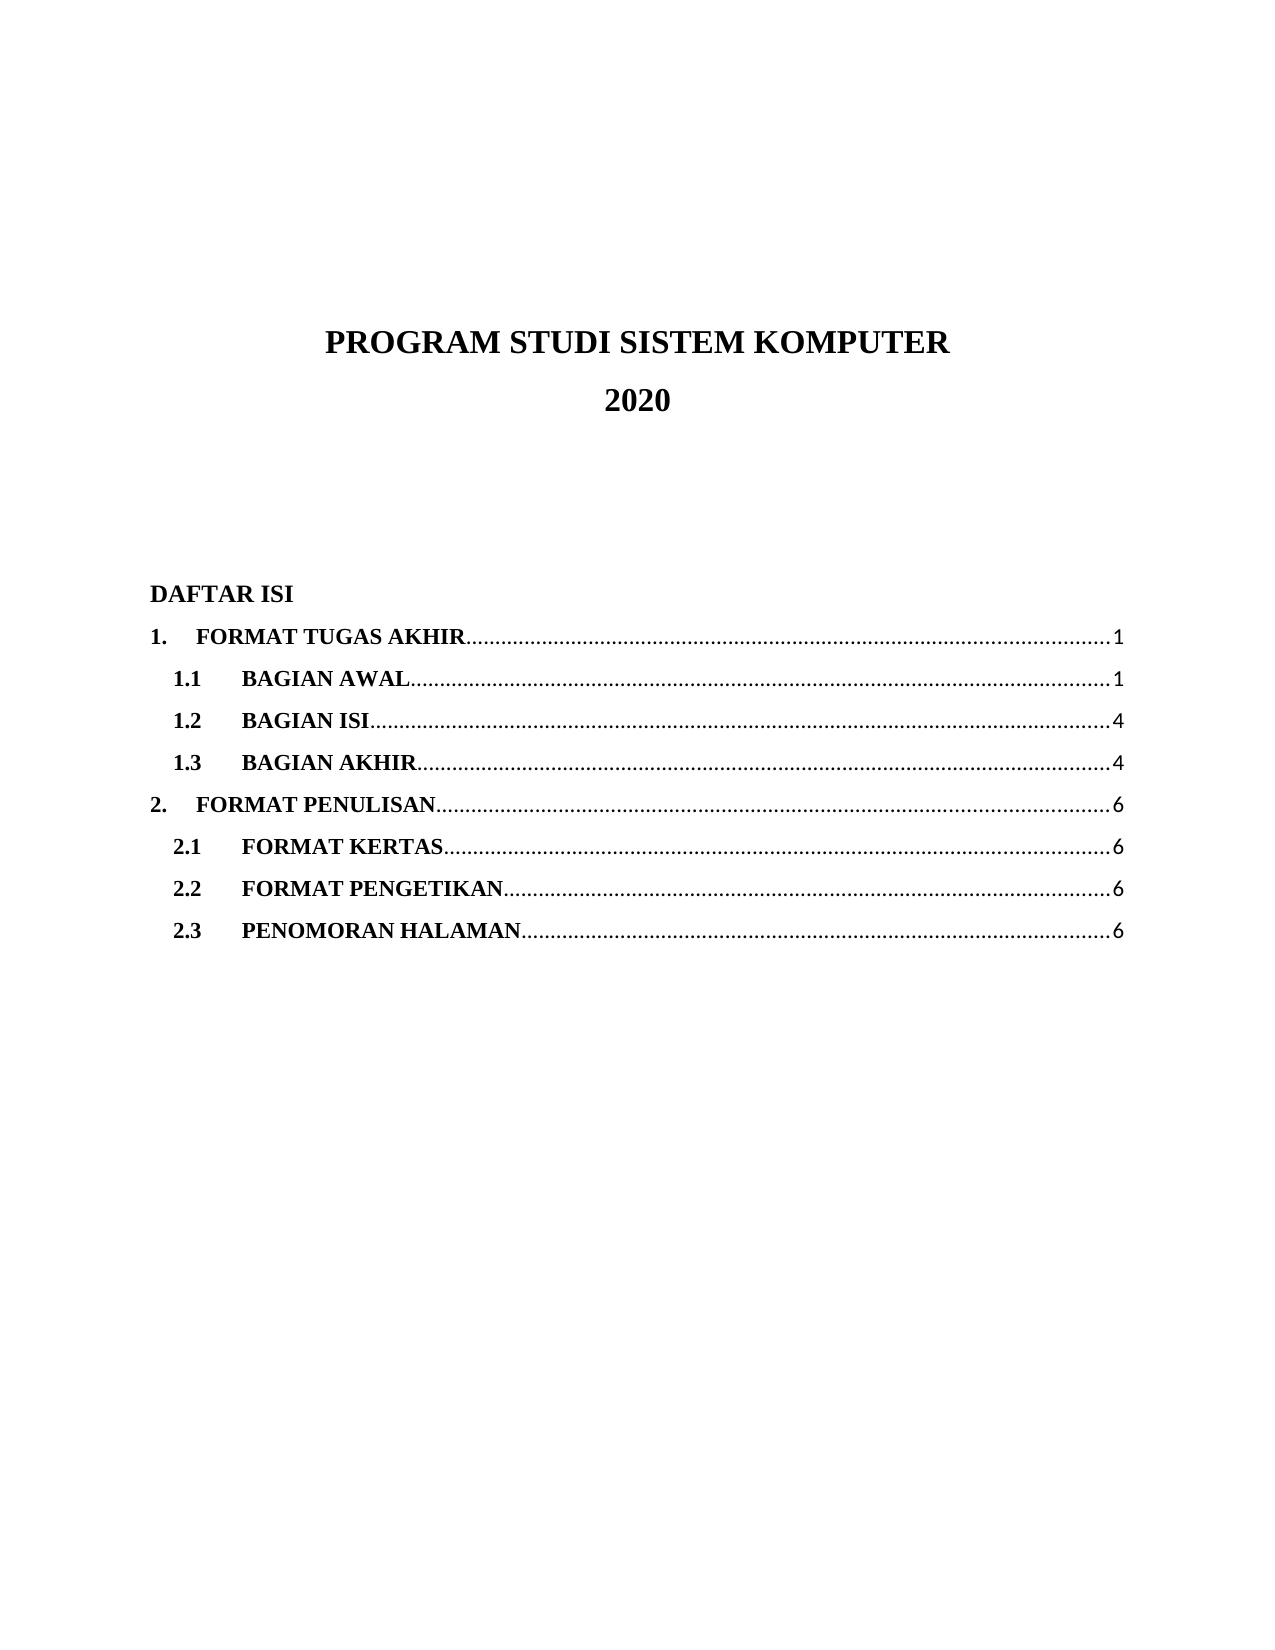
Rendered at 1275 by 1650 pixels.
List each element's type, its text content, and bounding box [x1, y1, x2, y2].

text PROGRAM STUDI SISTEM KOMPUTER [150, 322, 1125, 361]
text 2020 [150, 380, 1125, 418]
